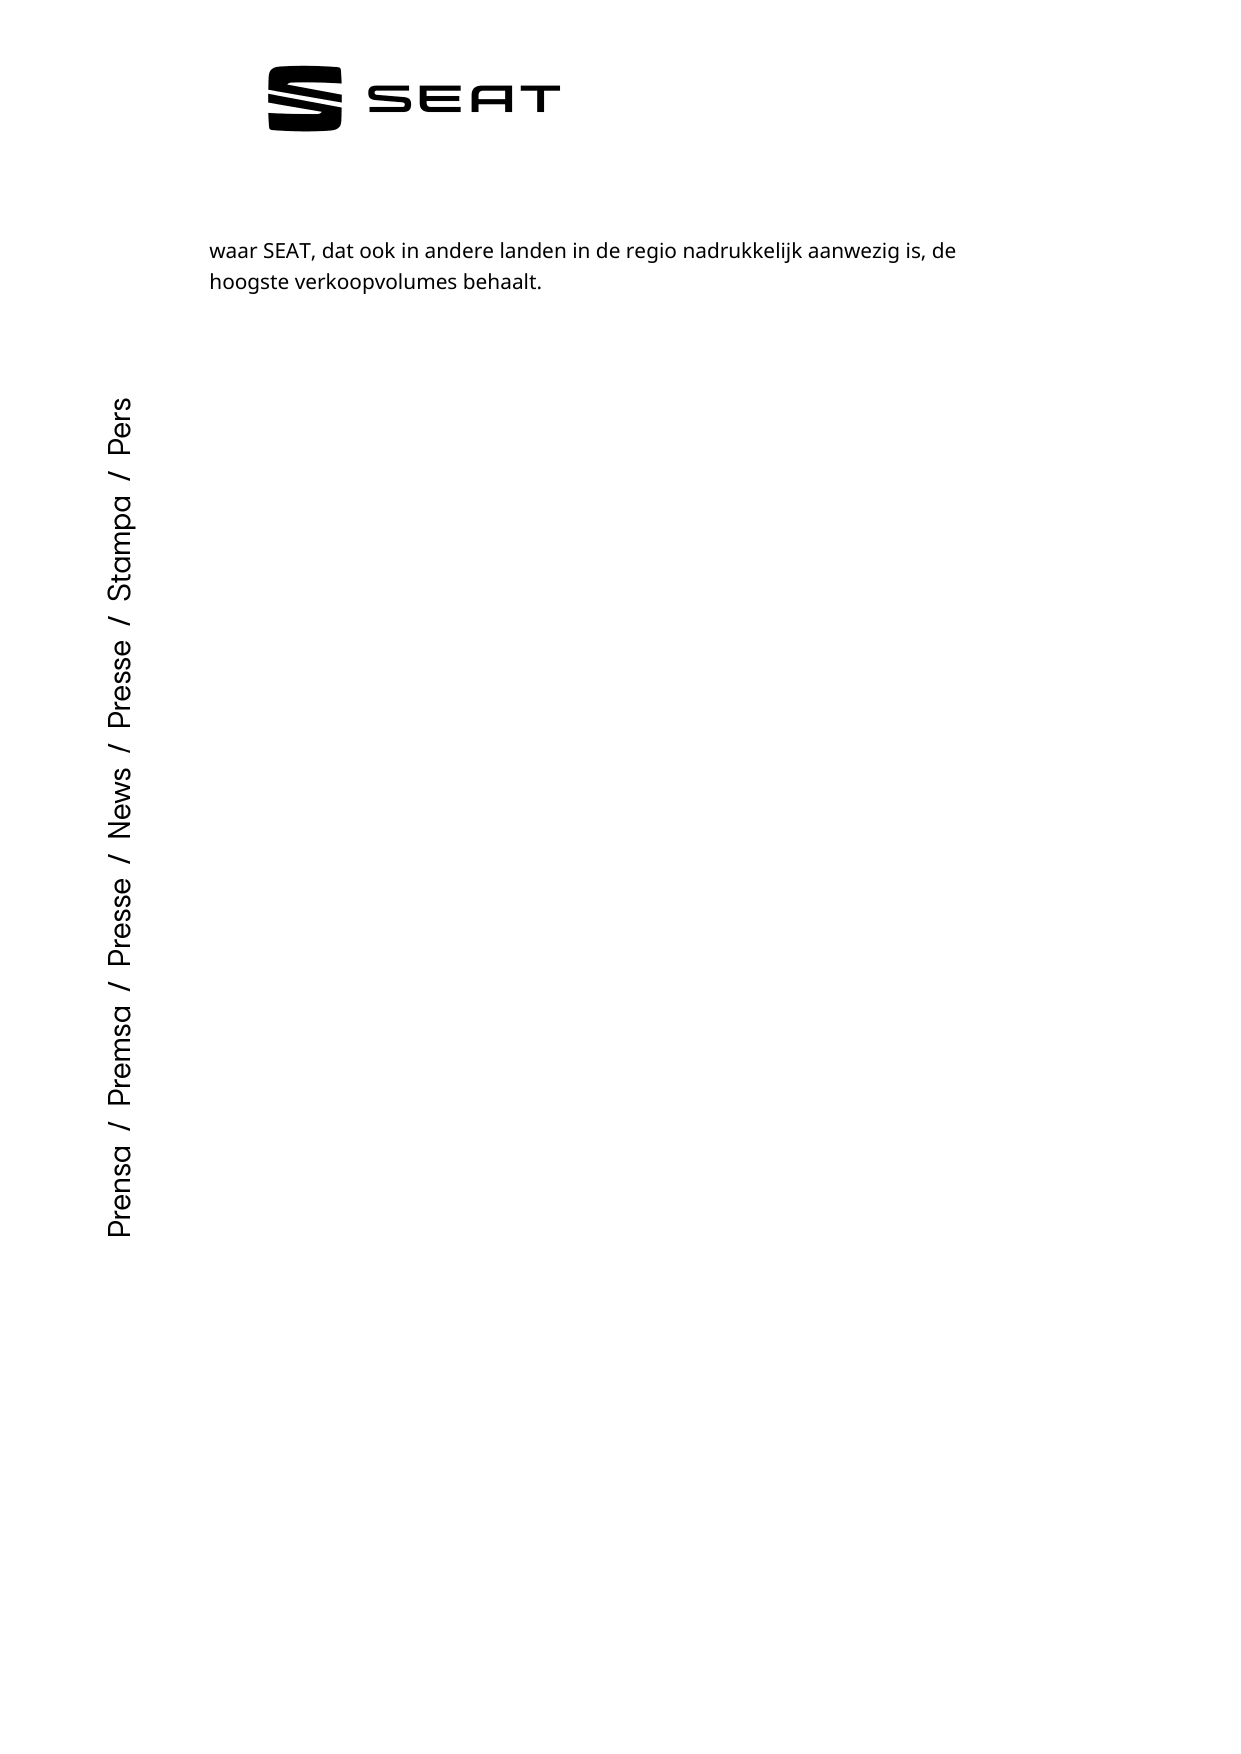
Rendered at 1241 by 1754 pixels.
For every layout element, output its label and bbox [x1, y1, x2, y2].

text [209, 236, 972, 295]
picture [2, 2, 1237, 1749]
